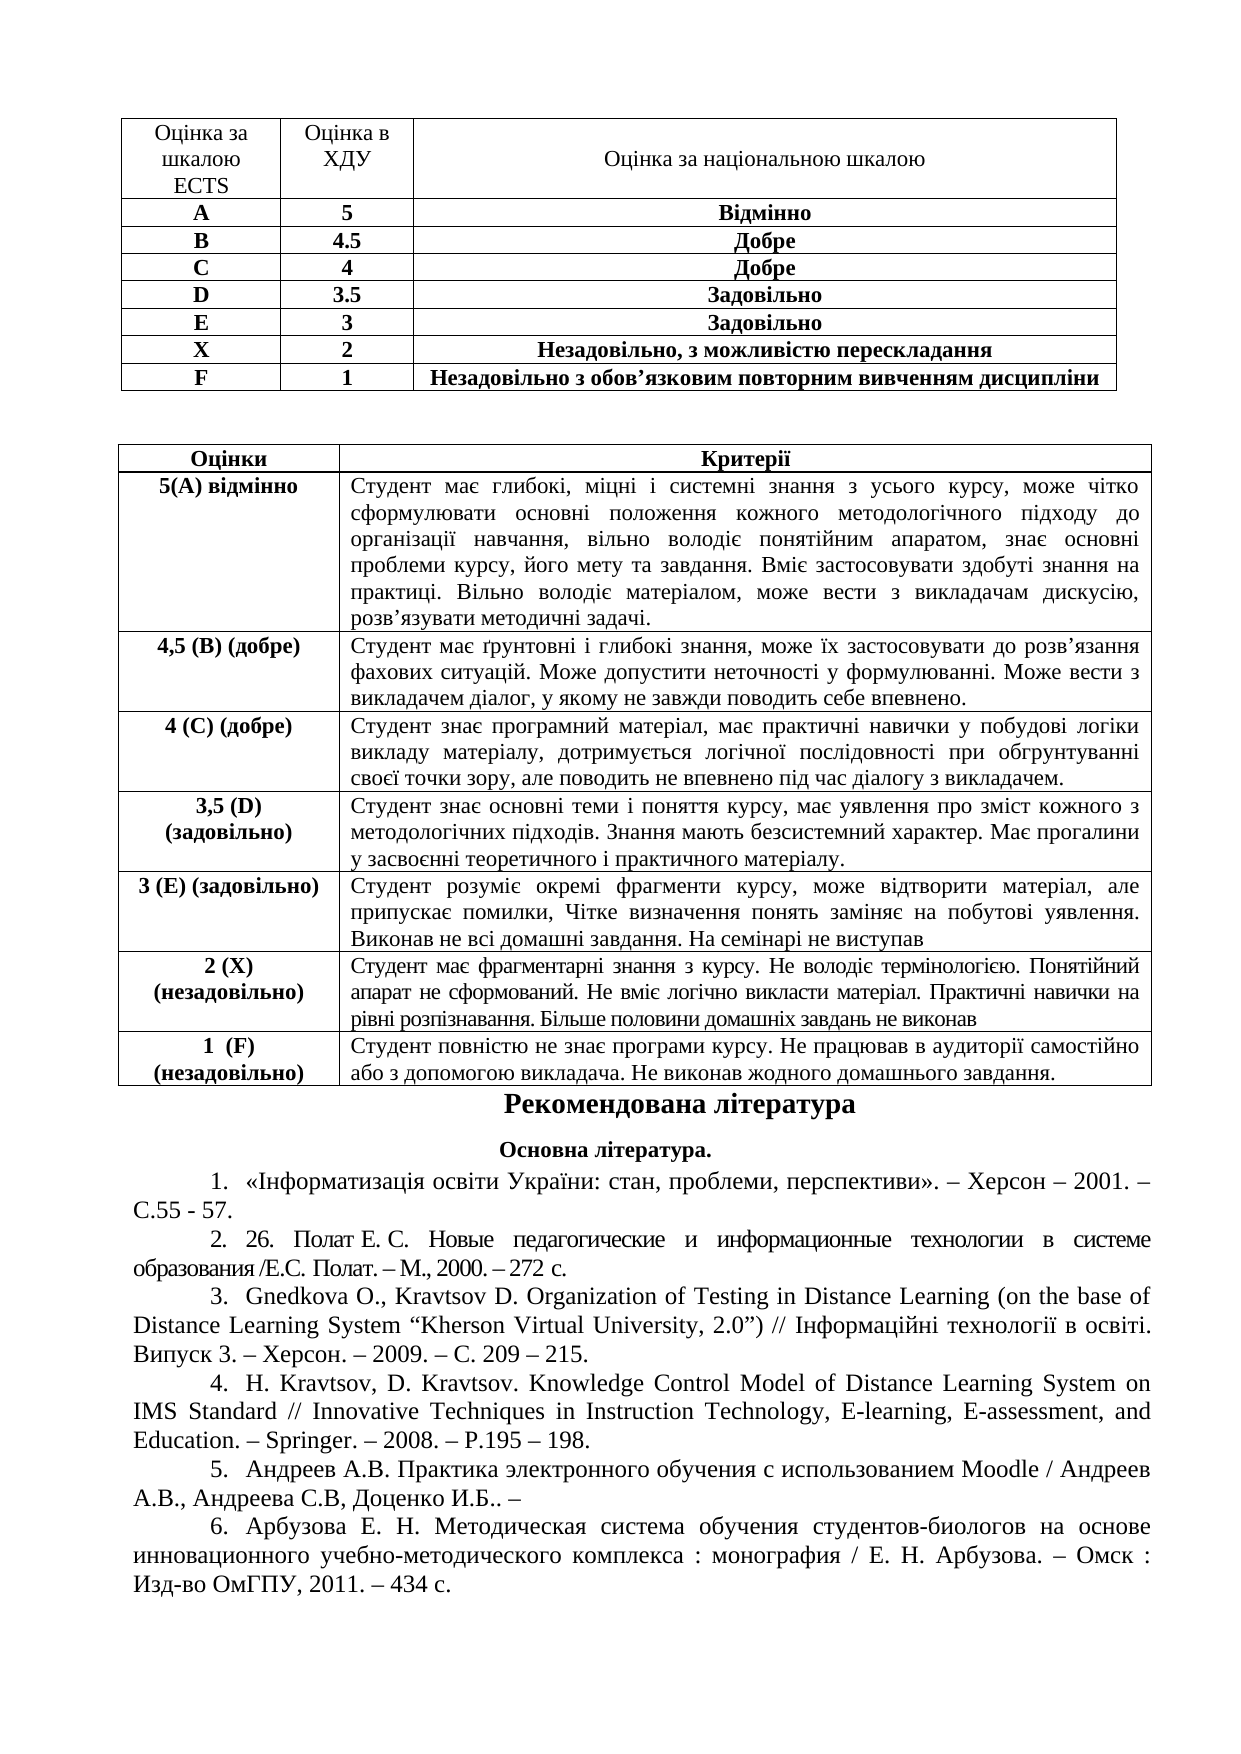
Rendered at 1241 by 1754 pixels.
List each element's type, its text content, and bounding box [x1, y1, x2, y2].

text Основна література. [59, 1136, 1152, 1163]
table_cell С [122, 254, 280, 280]
table_cell Студент розуміє окремі фрагменти курсу, може відтворити матеріал, але припускає помилки, Чітке визначення понять заміняє на побутові уявлення. Виконав не всі домашні завдання. На семінарі не виступав [340, 872, 1151, 951]
text Рекомендована література [208, 1086, 1152, 1119]
table_cell Студент повністю не знає програми курсу. Не працював в аудиторії самостійно або з допомогою викладача. Не виконав жодного домашнього завдання. [340, 1032, 1151, 1085]
table_cell F [122, 364, 280, 390]
table_cell D [122, 281, 280, 308]
list «Інформатизація освіти України: стан, проблеми, перспективи». – Херсон – 2001. – С.55 - 57. [133, 1166, 1152, 1224]
table_cell 4.5 [281, 227, 413, 253]
list Андреев А.В. Практика электронного обучения с использованием Moodle / Андреев А.В., Андреева С.В, Доценко И.Б.. – [133, 1454, 1152, 1511]
table_cell Незадовільно, з можливістю перескладання [414, 336, 1116, 363]
table_cell Студент має фрагментарні знання з курсу. Не володіє термінологією. Понятійний апарат не сформований. Не вміє логічно викласти матеріал. Практичні навички на рівні розпізнавання. Більше половини домашніх завдань не виконав [340, 952, 1151, 1031]
table_cell Незадовільно з обов’язковим повторним вивченням дисципліни [414, 364, 1116, 390]
table_header Оцінка за шкалою ЕСТS [122, 119, 280, 198]
table_cell E [122, 309, 280, 335]
table_cell В [122, 227, 280, 253]
table_cell 4 (С) (добре) [119, 712, 339, 791]
list 26. Полат Е. С. Новые педагогические и информационные технологии в системе образования /Е.С. Полат. – М., 2000. – 272 с. [133, 1224, 1152, 1281]
table_cell 2 [281, 336, 413, 363]
table_cell Добре [414, 254, 1116, 280]
table_cell 4,5 (В) (добре) [119, 632, 339, 711]
table_cell Відмінно [414, 199, 1116, 226]
table_header Оцінка в ХДУ [281, 119, 413, 198]
table_header Оцінка за національною шкалою [414, 119, 1116, 198]
list Gnedkova O., Kravtsov D. Organization of Testing in Distance Learning (on the base of Distance Learning System “Kherson Virtual University, 2.0”) // Інформаційні технології в освіті. Випуск 3. – Херсон. – 2009. – С. 209 – 215. [133, 1281, 1152, 1368]
table_cell X [122, 336, 280, 363]
table_cell 3.5 [281, 281, 413, 308]
table_cell 1 [281, 364, 413, 390]
list Арбузова Е. Н. Методическая система обучения студентов-биологов на основе инновационного учебно-методического комплекса : монография / Е. Н. Арбузова. – Омск : Изд-во ОмГПУ, 2011. – 434 с. [133, 1511, 1152, 1598]
table_cell 3,5 (D) (задовільно) [119, 792, 339, 871]
table_cell 4 [281, 254, 413, 280]
table_cell Студент знає програмний матеріал, має практичні навички у побудові логіки викладу матеріалу, дотримується логічної послідовності при обгрунтуванні своєї точки зору, але поводить не впевнено під час діалогу з викладачем. [340, 712, 1151, 791]
table_cell Добре [414, 227, 1116, 253]
table_cell 3 (E) (задовільно) [119, 872, 339, 951]
table_cell 3 [281, 309, 413, 335]
table_cell 5(А) відмінно [119, 473, 339, 631]
table_cell Задовільно [414, 309, 1116, 335]
table_cell Студент знає основні теми і поняття курсу, має уявлення про зміст кожного з методологічних підходів. Знання мають безсистемний характер. Має прогалини у засвоєнні теоретичного і практичного матеріалу. [340, 792, 1151, 871]
table_cell 2 (X) (незадовільно) [119, 952, 339, 1031]
table_cell Задовільно [414, 281, 1116, 308]
table_cell Студент має глибокі, міцні і системні знання з усього курсу, може чітко сформулювати основні положення кожного методологічного підходу до організації навчання, вільно володіє понятійним апаратом, знає основні проблеми курсу, його мету та завдання. Вміє застосовувати здобуті знання на практиці. Вільно володіє матеріалом, може вести з викладачам дискусію, розв’язувати методичні задачі. [340, 473, 1151, 631]
table_header Оцінки [119, 445, 339, 471]
table_cell 5 [281, 199, 413, 226]
table_cell А [122, 199, 280, 226]
list H. Kravtsov, D. Kravtsov. Knowledge Control Model of Distance Learning System on IMS Standard // Innovative Techniques in Instruction Technology, E-learning, E-assessment, and Education. – Springer. – 2008. – P.195 – 198. [133, 1368, 1152, 1454]
table_cell 1 (F) (незадовільно) [119, 1032, 339, 1085]
table_cell Студент має ґрунтовні і глибокі знання, може їх застосовувати до розв’язання фахових ситуацій. Може допустити неточності у формулюванні. Може вести з викладачем діалог, у якому не завжди поводить себе впевнено. [340, 632, 1151, 711]
table_header Критерії [340, 445, 1151, 471]
